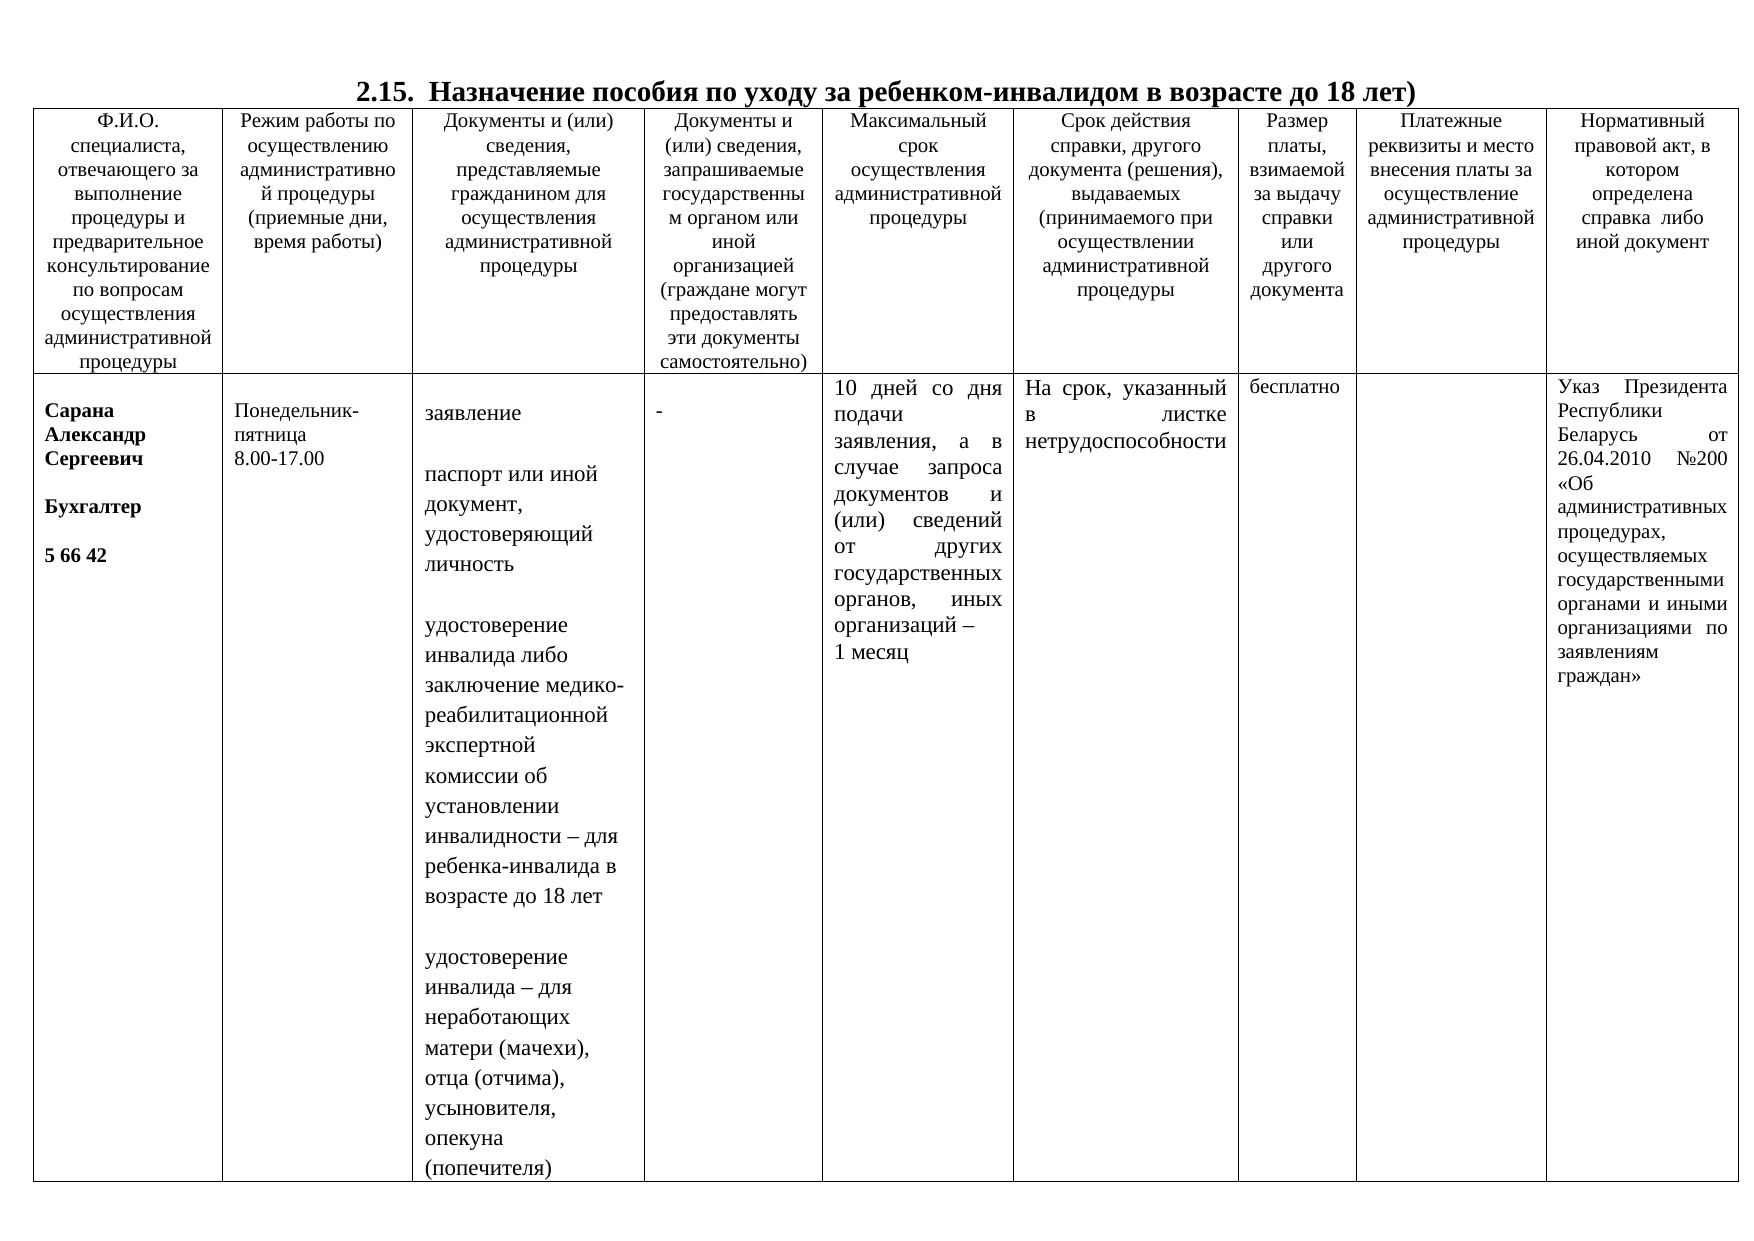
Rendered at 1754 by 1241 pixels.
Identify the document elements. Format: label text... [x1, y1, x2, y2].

table_header Максимальный срок осуществления административной процедуры [823, 109, 1013, 373]
table_cell [413, 374, 644, 1181]
text 2.15. Назначение пособия по уходу за ребенком-инвалидом в возрасте до 18 лет) [44, 74, 1728, 107]
table_cell - [645, 374, 822, 1181]
table_header Режим работы по осуществлению административной процедуры (приемные дни, время работы) [223, 109, 412, 373]
table_header Размер платы, взимаемой за выдачу справки или другого документа [1239, 109, 1356, 373]
table_header Документы и (или) сведения, запрашиваемые государственным органом или иной организацией (граждане могут предоставлять эти документы самостоятельно) [645, 109, 822, 373]
table_header Платежные реквизиты и место внесения платы за осуществление административной процедуры [1357, 109, 1546, 373]
table_header Срок действия справки, другого документа (решения), выдаваемых (принимаемого при осуществлении административной процедуры [1014, 109, 1238, 373]
table_cell бесплатно [1239, 374, 1356, 1181]
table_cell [1547, 374, 1738, 1181]
table_header Нормативный правовой акт, в котором определена справка либо иной документ [1547, 109, 1738, 373]
table_header Ф.И.О. специалиста, отвечающего за выполнение процедуры и предварительное консультирование по вопросам осуществления административной процедуры [34, 109, 222, 373]
table_header Документы и (или) сведения, представляемые гражданином для осуществления административной процедуры [413, 109, 644, 373]
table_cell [823, 374, 1013, 1181]
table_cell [1014, 374, 1238, 1181]
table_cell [34, 374, 222, 1181]
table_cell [223, 374, 412, 1181]
table_cell [1357, 374, 1546, 1181]
